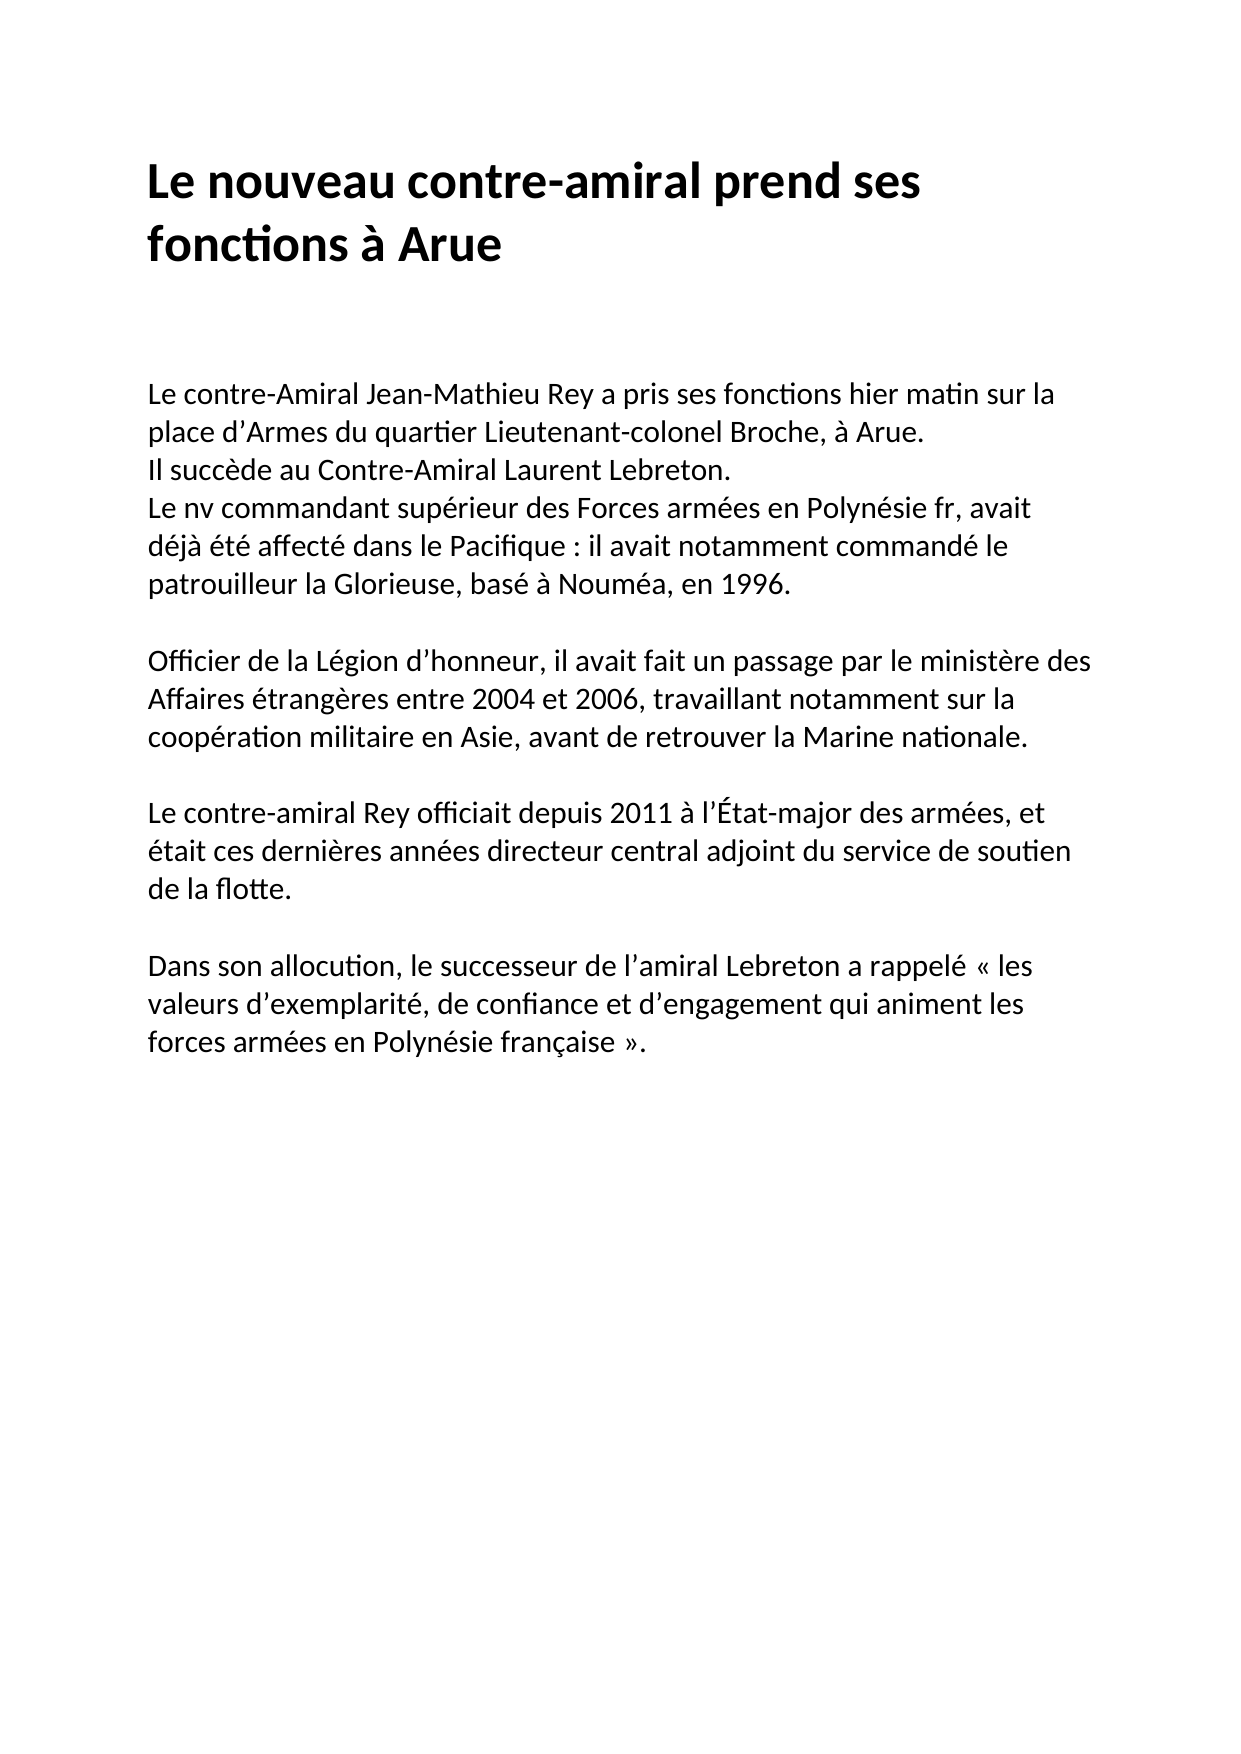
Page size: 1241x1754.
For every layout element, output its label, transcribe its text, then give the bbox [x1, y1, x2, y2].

text Le nouveau contre-amiral prend ses fonctions à Arue [148, 148, 1093, 275]
text Il succède au Contre-Amiral Laurent Lebreton. [148, 450, 1093, 488]
text Officier de la Légion d’honneur, il avait fait un passage par le ministère des Affaires étrangères entre 2004 et 2006, travaillant notamment sur la coopération militaire en Asie, avant de retrouver la Marine nationale. [148, 641, 1093, 755]
text Dans son allocution, le successeur de l’amiral Lebreton a rappelé « les valeurs d’exemplarité, de confiance et d’engagement qui animent les forces armées en Polynésie française ». [148, 946, 1093, 1060]
text Le contre-amiral Rey officiait depuis 2011 à l’État-major des armées, et était ces dernières années directeur central adjoint du service de soutien de la flotte. [148, 793, 1093, 908]
text Le contre-Amiral Jean-Mathieu Rey a pris ses fonctions hier matin sur la place d’Armes du quartier Lieutenant-colonel Broche, à Arue. [148, 374, 1093, 450]
text Le nv commandant supérieur des Forces armées en Polynésie fr, avait déjà été affecté dans le Pacifique : il avait notamment commandé le patrouilleur la Glorieuse, basé à Nouméa, en 1996. [148, 488, 1093, 603]
